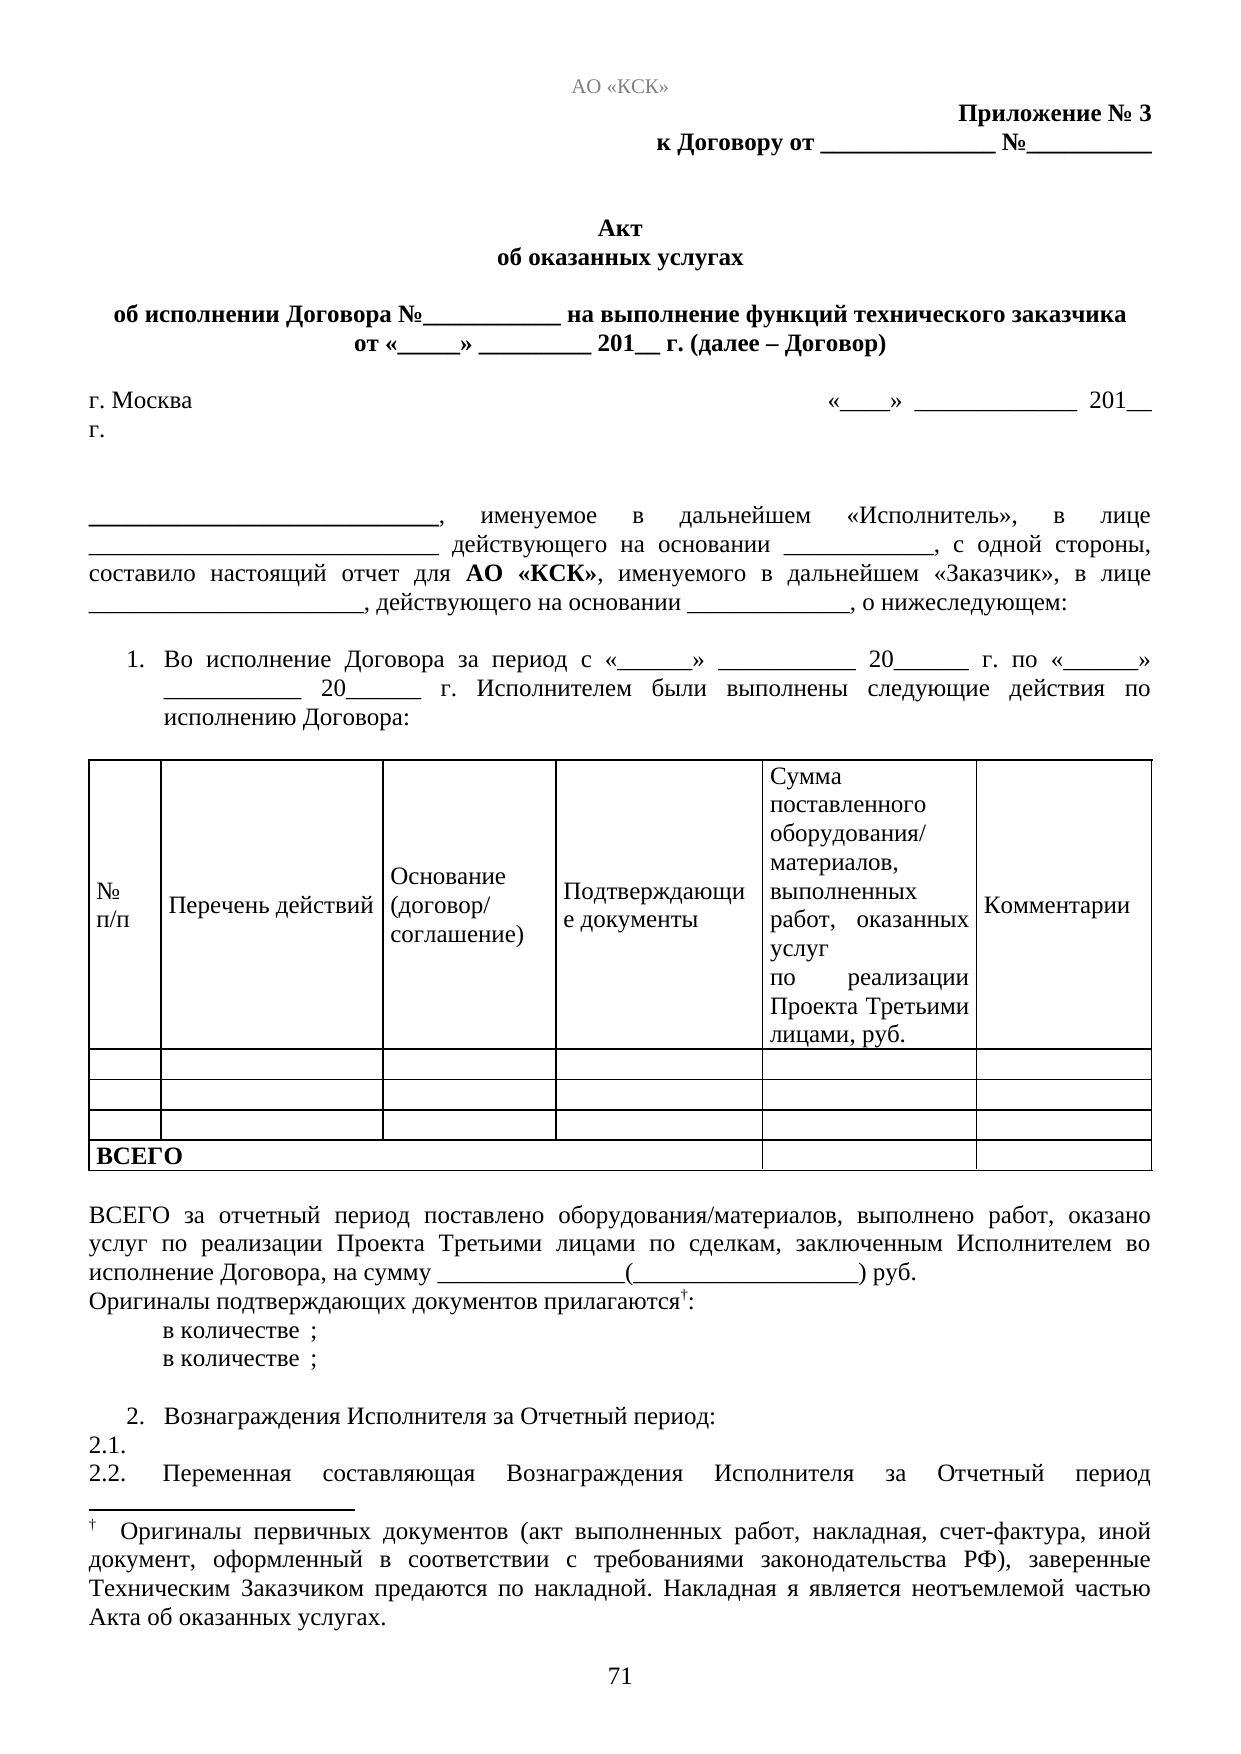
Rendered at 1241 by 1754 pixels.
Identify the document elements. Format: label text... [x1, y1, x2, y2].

table_cell ВСЕГО [90, 1141, 762, 1169]
table_cell [162, 1111, 382, 1139]
table_cell [977, 1111, 1151, 1139]
text Оригиналы подтверждающих документов прилагаются: [89, 1286, 1152, 1315]
table_cell [90, 1050, 160, 1078]
text г. Москва «____» _____________ 201__ г. [89, 385, 1152, 443]
list Вознаграждения Исполнителя за Отчетный период: [126, 1401, 1152, 1430]
table_cell [763, 1050, 976, 1078]
text об оказанных услугах [89, 242, 1152, 270]
table_cell [763, 1111, 976, 1139]
table_cell [90, 1080, 160, 1109]
text ВСЕГО за отчетный период поставлено оборудования/материалов, выполнено работ, оказано услуг по реализации Проекта Третьими лицами по сделкам, заключенным Исполнителем во исполнение Договора, на сумму _______________(__________________) руб. [89, 1200, 1152, 1286]
table_cell [384, 1111, 555, 1139]
table_cell [384, 1080, 555, 1109]
table_cell [384, 1050, 555, 1078]
text к Договору от ______________ №__________ [89, 127, 1152, 155]
table_header Подтверждающие документы [557, 761, 762, 1048]
table_header № п/п [90, 761, 160, 1048]
table_cell [977, 1050, 1151, 1078]
text Приложение № 3 [89, 98, 1152, 127]
table_cell [162, 1050, 382, 1078]
table_cell [557, 1080, 762, 1109]
table_cell [162, 1080, 382, 1109]
table_cell [763, 1080, 976, 1109]
text об исполнении Договора №___________ на выполнение функций технического заказчика [89, 299, 1152, 328]
table_cell [977, 1141, 1151, 1169]
text в количестве ; [89, 1343, 1152, 1372]
table_cell [90, 1111, 160, 1139]
table_cell [977, 1080, 1151, 1109]
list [89, 1458, 1152, 1487]
text ____________________________, именуемое в дальнейшем «Исполнитель», в лице ____________________________ действующего на основании ____________, с одной стороны, составило настоящий отчет для АО «КСК», именуемого в дальнейшем «Заказчик», в лице ______________________, действующего на основании _____________, о нижеследующем: [89, 500, 1152, 615]
table_header Комментарии [977, 761, 1151, 1048]
text Акт [89, 213, 1152, 242]
list Во исполнение Договора за период с «______» ___________ 20______ г. по «______» ___________ 20______ г. Исполнителем были выполнены следующие действия по исполнению Договора: [126, 644, 1152, 730]
table_cell [557, 1111, 762, 1139]
table_cell [557, 1050, 762, 1078]
table_header Перечень действий [162, 761, 382, 1048]
text в количестве ; [89, 1315, 1152, 1343]
table_cell [763, 1141, 976, 1169]
text от «_____» _________ 201__ г. (далее – Договор) [89, 328, 1152, 357]
table_header Сумма поставленного оборудования/ материалов, выполненных работ, оказанных услуг по реализации Проекта Третьими лицами, руб. [763, 761, 976, 1048]
table_header Основание (договор/ соглашение) [384, 761, 555, 1048]
